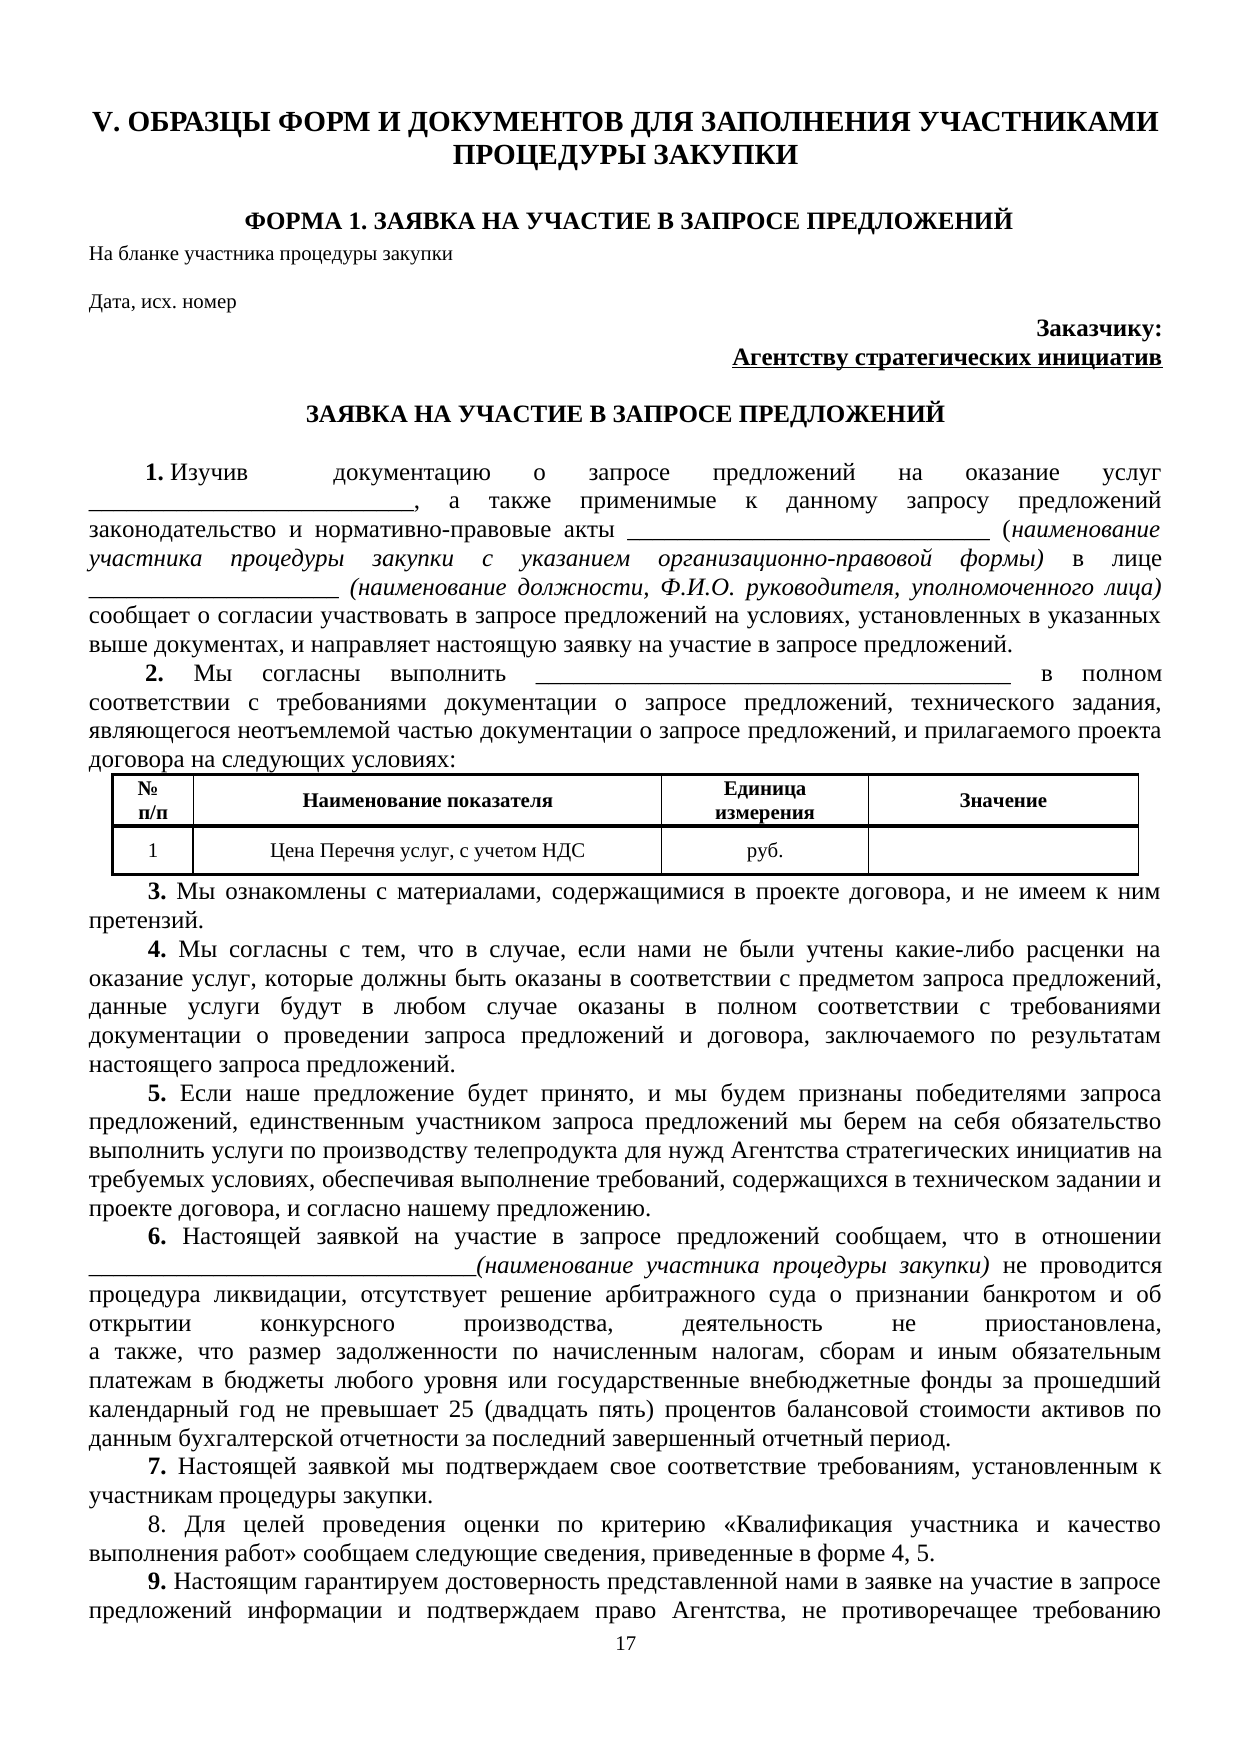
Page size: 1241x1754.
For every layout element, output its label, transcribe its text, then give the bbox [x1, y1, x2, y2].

text Заказчику: [89, 313, 1162, 342]
text 6. Настоящей заявкой на участие в запросе предложений сообщаем, что в отношении _______________________________(наименование участника процедуры закупки) не проводится процедура ликвидации, отсутствует решение арбитражного суда о признании банкротом и об открытии конкурсного производства, деятельность не приостановлена, а также, что размер задолженности по начисленным налогам, сборам и иным обязательным платежам в бюджеты любого уровня или государственные внебюджетные фонды за прошедший календарный год не превышает 25 (двадцать пять) процентов балансовой стоимости активов по данным бухгалтерской отчетности за последний завершенный отчетный период. [89, 1221, 1162, 1451]
table_header Значение [869, 776, 1138, 824]
table_header № п/п [114, 776, 193, 824]
text На бланке участника процедуры закупки [89, 241, 1162, 265]
text 2. Мы согласны выполнить ______________________________________ в полном соответствии с требованиями документации о запросе предложений, технического задания, являющегося неотъемлемой частью документации о запросе предложений, и прилагаемого проекта договора на следующих условиях: [89, 658, 1162, 773]
table_cell [869, 828, 1138, 873]
table_header Единица измерения [662, 776, 868, 824]
text 3. Мы ознакомлены с материалами, содержащимися в проекте договора, и не имеем к ним претензий. [89, 876, 1162, 934]
text ФОРМА 1. ЗАЯВКА НА УЧАСТИЕ В ЗАПРОСЕ ПРЕДЛОЖЕНИЙ [89, 206, 1162, 234]
text 5. Если наше предложение будет принято, и мы будем признаны победителями запроса предложений, единственным участником запроса предложений мы берем на себя обязательство выполнить услуги по производству телепродукта для нужд Агентства стратегических инициатив на требуемых условиях, обеспечивая выполнение требований, содержащихся в техническом задании и проекте договора, и согласно нашему предложению. [89, 1078, 1162, 1221]
text 4. Мы согласны с тем, что в случае, если нами не были учтены какие-либо расценки на оказание услуг, которые должны быть оказаны в соответствии с предметом запроса предложений, данные услуги будут в любом случае оказаны в полном соответствии с требованиями документации о проведении запроса предложений и договора, заключаемого по результатам настоящего запроса предложений. [89, 934, 1162, 1078]
text 8. Для целей проведения оценки по критерию «Квалификация участника и качество выполнения работ» сообщаем следующие сведения, приведенные в форме 4, 5. [89, 1509, 1162, 1566]
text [89, 1566, 1162, 1624]
table_header Наименование показателя [194, 776, 661, 824]
text Дата, исх. номер [89, 289, 1162, 313]
table_cell 1 [114, 828, 192, 873]
table_cell руб. [662, 828, 868, 873]
text 7. Настоящей заявкой мы подтверждаем свое соответствие требованиям, установленным к участникам процедуры закупки. [89, 1451, 1162, 1509]
table_cell Цена Перечня услуг, с учетом НДС [194, 828, 661, 873]
text Агентству стратегических инициатив [89, 342, 1162, 371]
text V. ОБРАЗЦЫ ФОРМ И ДОКУМЕНТОВ ДЛЯ ЗАПОЛНЕНИЯ УЧАСТНИКАМИ ПРОЦЕДУРЫ ЗАКУПКИ [89, 104, 1162, 171]
text ЗАЯВКА НА УЧАСТИЕ В ЗАПРОСЕ ПРЕДЛОЖЕНИЙ [89, 399, 1162, 428]
text 1. Изучив документацию о запросе предложений на оказание услуг __________________________, а также применимые к данному запросу предложений законодательство и нормативно-правовые акты _____________________________ (наименование участника процедуры закупки с указанием организационно-правовой формы) в лице ____________________ (наименование должности, Ф.И.О. руководителя, уполномоченного лица) сообщает о согласии участвовать в запросе предложений на условиях, установленных в указанных выше документах, и направляет настоящую заявку на участие в запросе предложений. [89, 457, 1162, 658]
